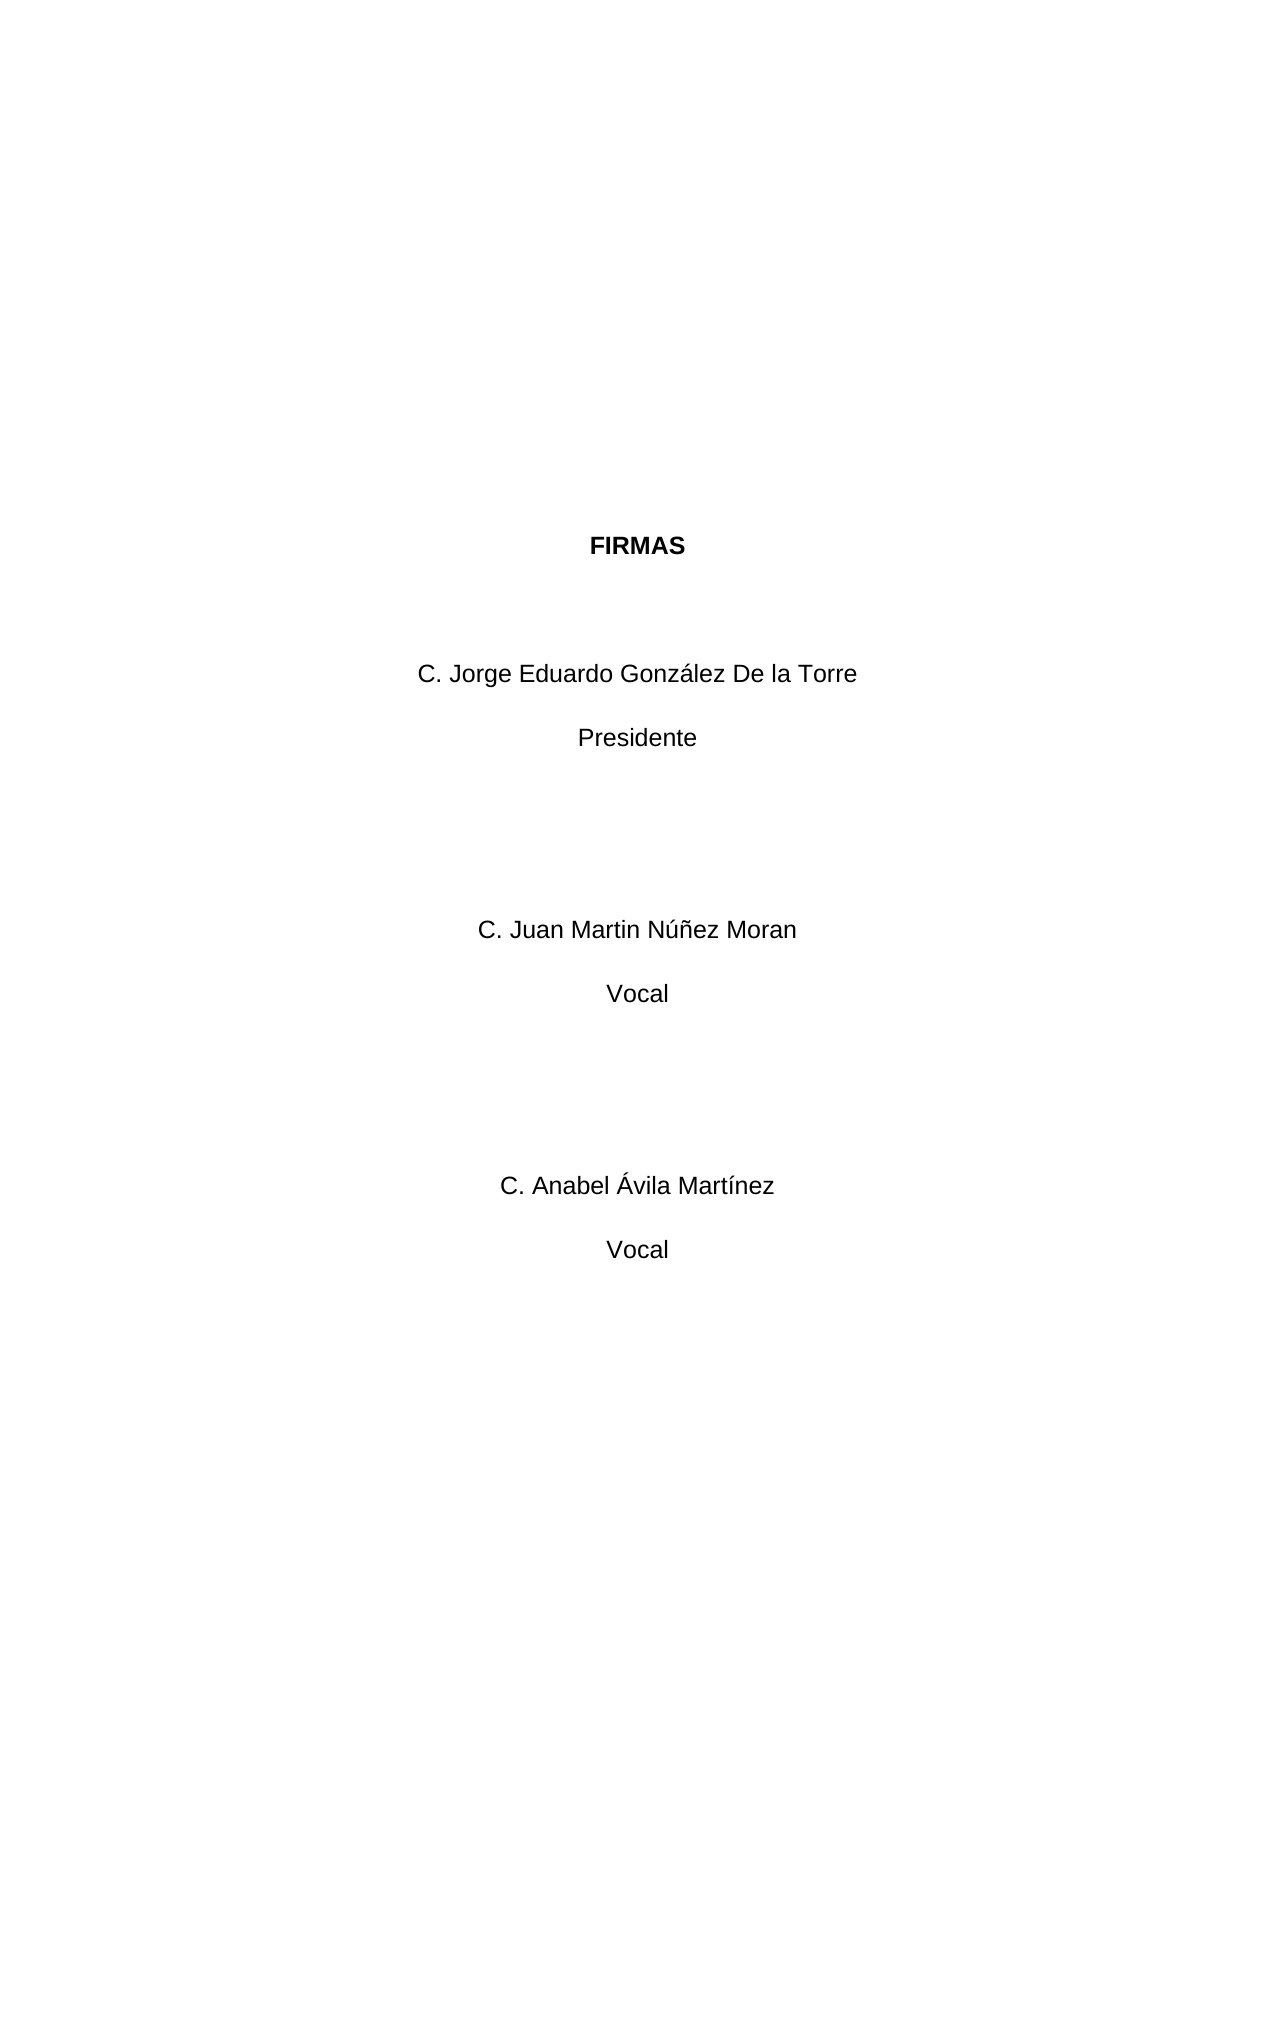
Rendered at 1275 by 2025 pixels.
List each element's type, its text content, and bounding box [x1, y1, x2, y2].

text Presidente [177, 723, 1098, 752]
text Vocal [177, 1235, 1098, 1264]
text C. Juan Martin Núñez Moran [177, 915, 1098, 944]
text Vocal [177, 979, 1098, 1008]
text C. Anabel Ávila Martínez [177, 1171, 1098, 1200]
text FIRMAS [177, 531, 1098, 560]
text C. Jorge Eduardo González De la Torre [177, 659, 1098, 688]
